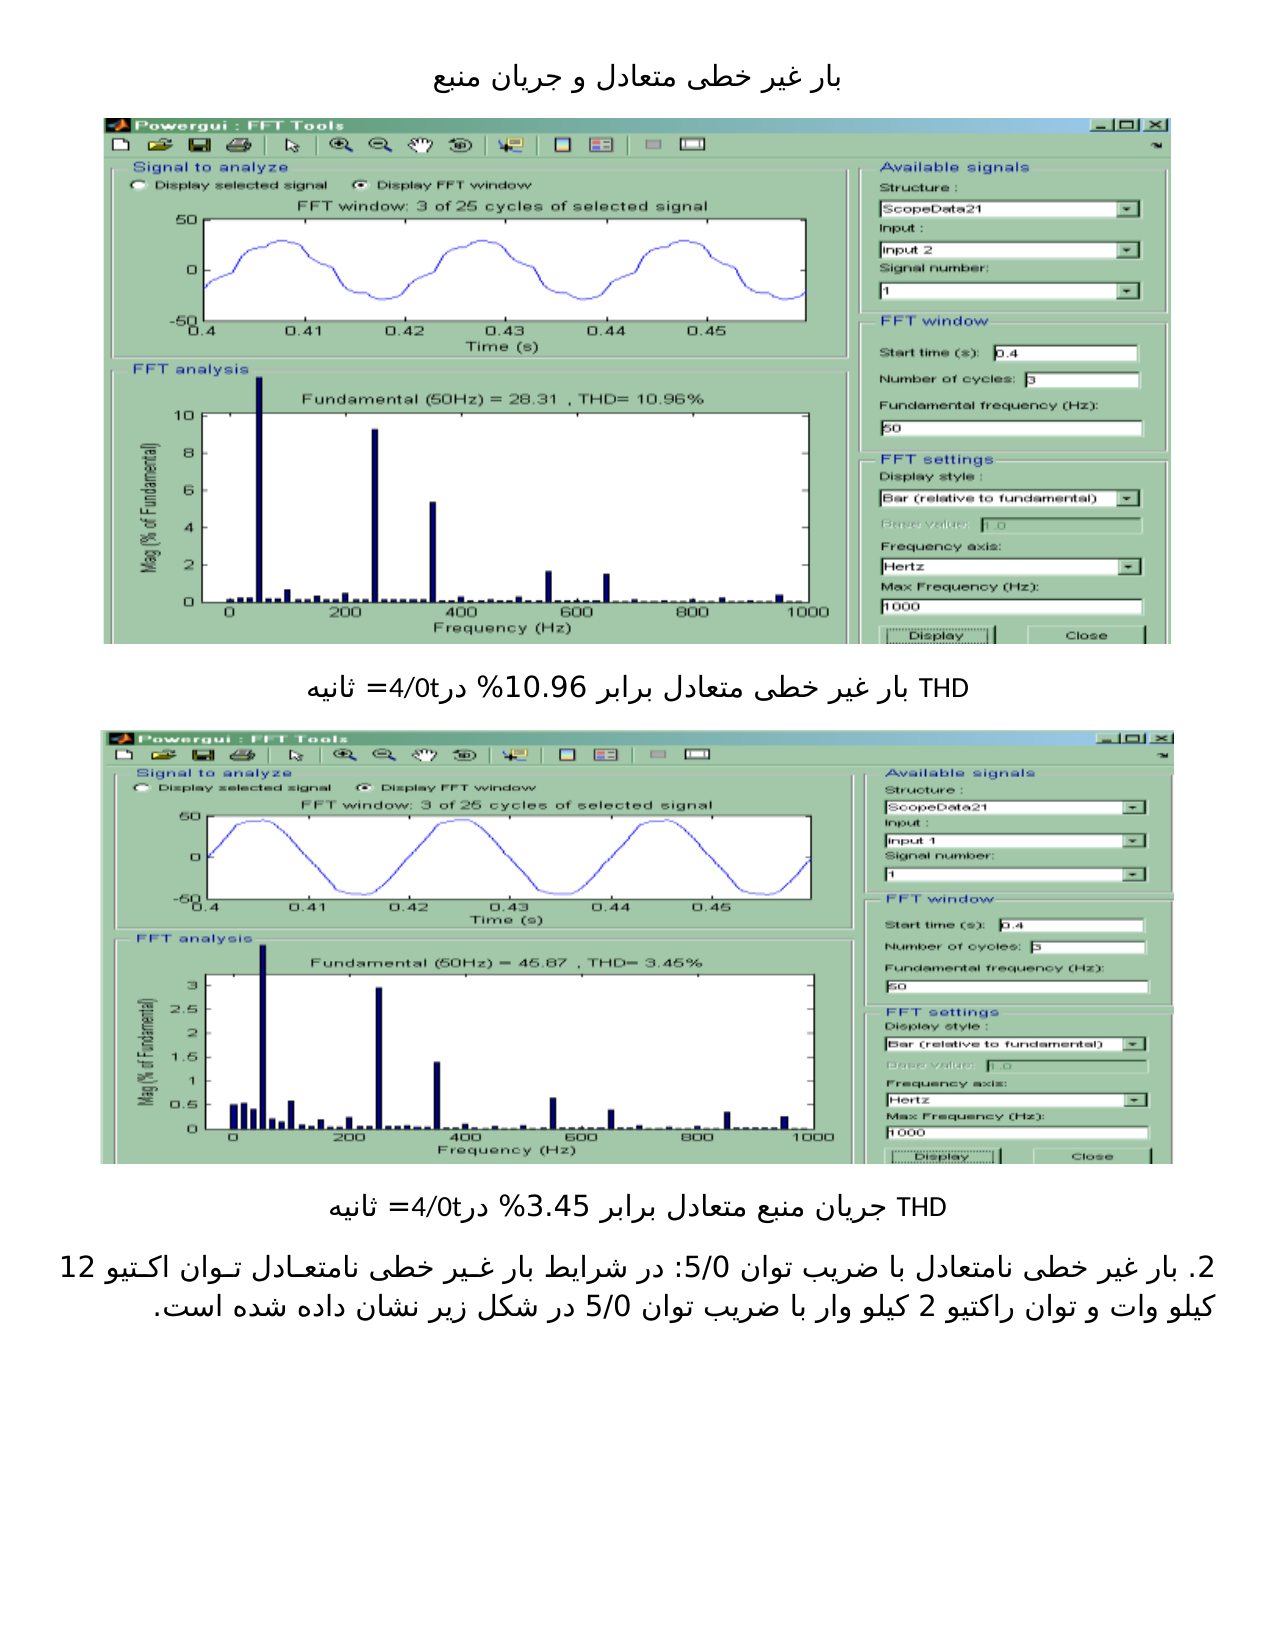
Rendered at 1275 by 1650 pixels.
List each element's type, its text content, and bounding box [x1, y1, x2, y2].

text بار غیر خطی متعادل و جریان منبع [59, 59, 1216, 93]
text THD بار غیر خطی متعادل برابر 10.96% در4/0t= ثانیه [59, 669, 1216, 704]
text 2. بار غیر خطی نامتعادل با ضریب توان 5/0: در شرایط بار غیر خطی نامتعادل توان اکتیو 12 کیلو وات و توان راکتیو 2 کیلو وار با ضریب توان 5/0 در شکل زیر نشان داده شده است. [59, 1250, 1216, 1323]
text THD جریان منبع متعادل برابر 3.45%‌ در4/0t= ثانیه [59, 1188, 1216, 1224]
